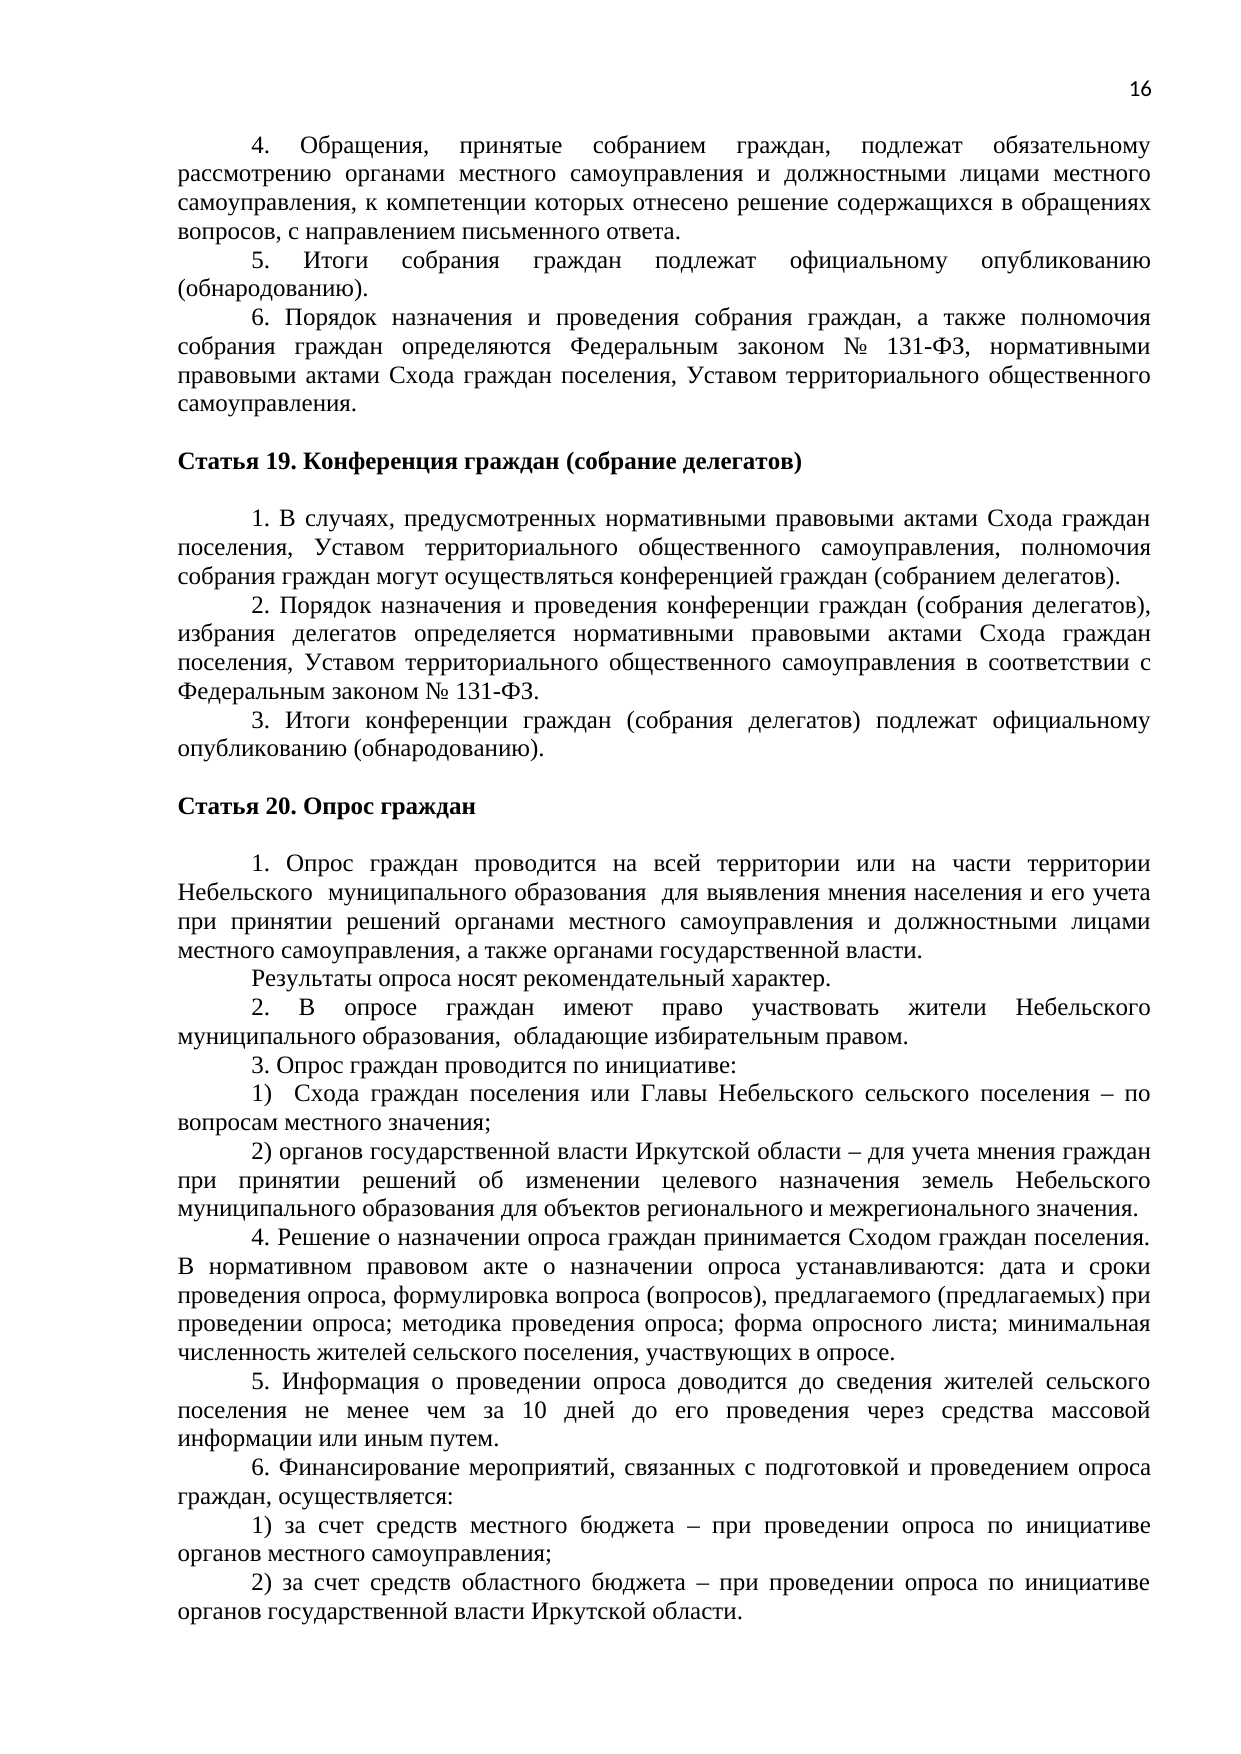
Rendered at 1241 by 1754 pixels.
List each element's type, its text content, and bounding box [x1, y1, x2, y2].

text 2) за счет средств областного бюджета – при проведении опроса по инициативе органов государственной власти Иркутской области. [177, 1567, 1152, 1625]
text 6. Финансирование мероприятий, связанных с подготовкой и проведением опроса граждан, осуществляется: [177, 1452, 1152, 1510]
text 3. Опрос граждан проводится по инициативе: [177, 1050, 1152, 1078]
text 1) за счет средств местного бюджета – при проведении опроса по инициативе органов местного самоуправления; [177, 1510, 1152, 1567]
text 5. Информация о проведении опроса доводится до сведения жителей сельского поселения не менее чем за 10 дней до его проведения через средства массовой информации или иным путем. [177, 1366, 1152, 1452]
text 1. В случаях, предусмотренных нормативными правовыми актами Схода граждан поселения, Уставом территориального общественного самоуправления, полномочия собрания граждан могут осуществляться конференцией граждан (собранием делегатов). [177, 503, 1152, 590]
text 3. Итоги конференции граждан (собрания делегатов) подлежат официальному опубликованию (обнародованию). [177, 705, 1152, 762]
text Статья 19. Конференция граждан (собрание делегатов) [177, 446, 1152, 475]
text 2) органов государственной власти Иркутской области – для учета мнения граждан при принятии решений об изменении целевого назначения земель Небельского муниципального образования для объектов регионального и межрегионального значения. [177, 1136, 1152, 1222]
text 4. Решение о назначении опроса граждан принимается Сходом граждан поселения. В нормативном правовом акте о назначении опроса устанавливаются: дата и сроки проведения опроса, формулировка вопроса (вопросов), предлагаемого (предлагаемых) при проведении опроса; методика проведения опроса; форма опросного листа; минимальная численность жителей сельского поселения, участвующих в опросе. [177, 1222, 1152, 1366]
text Результаты опроса носят рекомендательный характер. [177, 963, 1152, 992]
text 4. Обращения, принятые собранием граждан, подлежат обязательному рассмотрению органами местного самоуправления и должностными лицами местного самоуправления, к компетенции которых отнесено решение содержащихся в обращениях вопросов, с направлением письменного ответа. [177, 130, 1152, 245]
text 6. Порядок назначения и проведения собрания граждан, а также полномочия собрания граждан определяются Федеральным законом № 131-ФЗ, нормативными правовыми актами Схода граждан поселения, Уставом территориального общественного самоуправления. [177, 302, 1152, 417]
text 1. Опрос граждан проводится на всей территории или на части территории Небельского муниципального образования для выявления мнения населения и его учета при принятии решений органами местного самоуправления и должностными лицами местного самоуправления, а также органами государственной власти. [177, 848, 1152, 963]
text Статья 20. Опрос граждан [177, 791, 1152, 820]
text 2. Порядок назначения и проведения конференции граждан (собрания делегатов), избрания делегатов определяется нормативными правовыми актами Схода граждан поселения, Уставом территориального общественного самоуправления в соответствии с Федеральным законом № 131-ФЗ. [177, 590, 1152, 705]
text 1) Схода граждан поселения или Главы Небельского сельского поселения – по вопросам местного значения; [177, 1078, 1152, 1136]
text 2. В опросе граждан имеют право участвовать жители Небельского муниципального образования, обладающие избирательным правом. [177, 992, 1152, 1050]
text 5. Итоги собрания граждан подлежат официальному опубликованию (обнародованию). [177, 245, 1152, 302]
